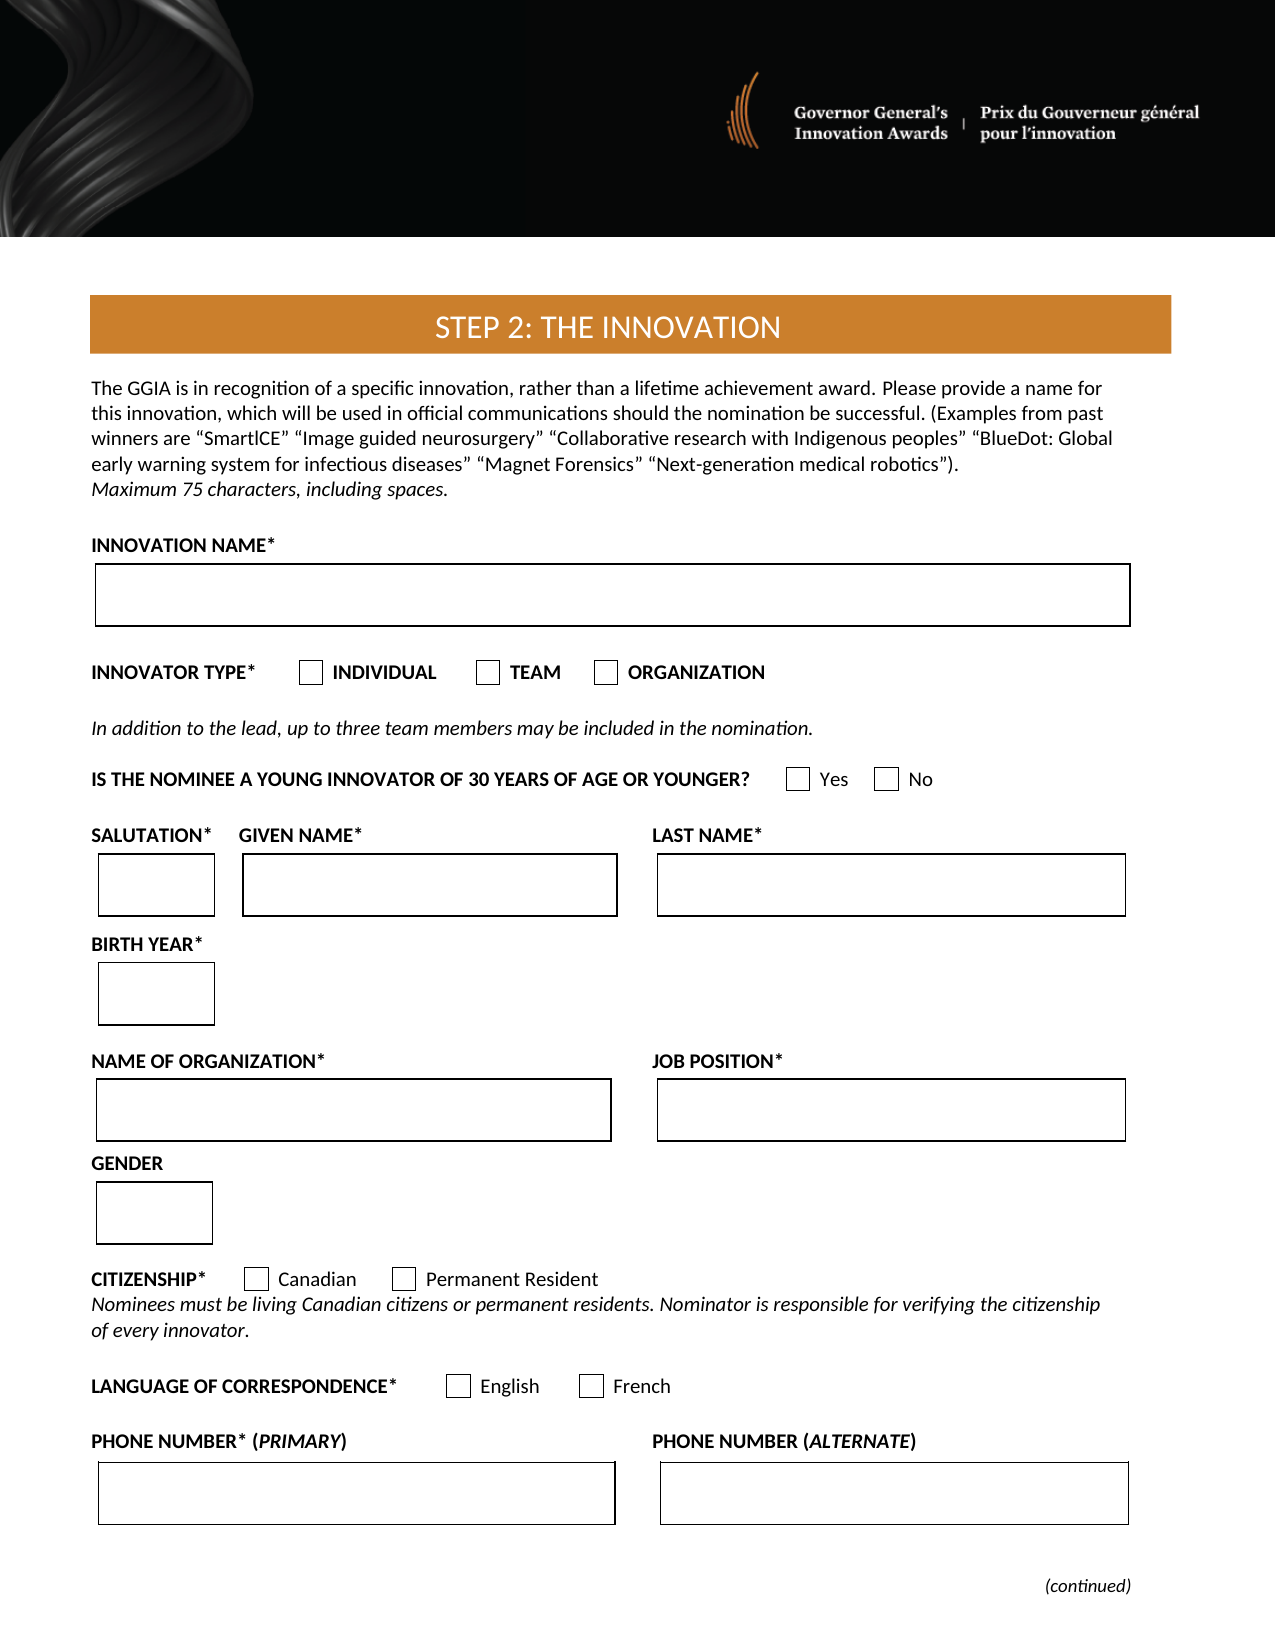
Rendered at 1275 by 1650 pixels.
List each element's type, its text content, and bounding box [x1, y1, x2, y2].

text The GGIA is in recognition of a specific innovation, rather than a lifetime achievement award. Please provide a name for this innovation, which will be used in official communications should the nomination be successful. (Examples from past winners are “SmartlCE” “Image guided neurosurgery” “Collaborative research with Indigenous peoples” “BlueDot: Global early warning system for infectious diseases” “Magnet Forensics” “Next-generation medical robotics”). Maximum 75 characters, including spaces. [91, 375, 1125, 502]
text GENDER [91, 1150, 1125, 1211]
text LANGUAGE OF CORRESPONDENCE* English French [91, 1373, 1125, 1398]
text NAME OF ORGANIZATION* JOB POSITION* [91, 1049, 1125, 1074]
text IS THE NOMINEE A YOUNG INNOVATOR OF 30 YEARS OF AGE OR YOUNGER? Yes No [91, 766, 1125, 792]
text INNOVATION NAME* [91, 532, 1125, 558]
text CITIZENSHIP* Canadian Permanent Resident Nominees must be living Canadian citizens or permanent residents. Nominator is responsible for verifying the citizenship of every innovator. [91, 1266, 1125, 1342]
text BIRTH YEAR* [91, 924, 1125, 957]
text INNOVATOR TYPE* INDIVIDUAL TEAM ORGANIZATION [91, 634, 1125, 685]
picture [0, 0, 1275, 237]
text STEP 2: THE INNOVATION [91, 306, 1125, 347]
text PHONE NUMBER* (PRIMARY) PHONE NUMBER (ALTERNATE) [91, 1429, 1125, 1454]
text SALUTATION* GIVEN NAME* LAST NAME* [91, 822, 1125, 847]
text In addition to the lead, up to three team members may be included in the nomination. [91, 715, 1125, 741]
